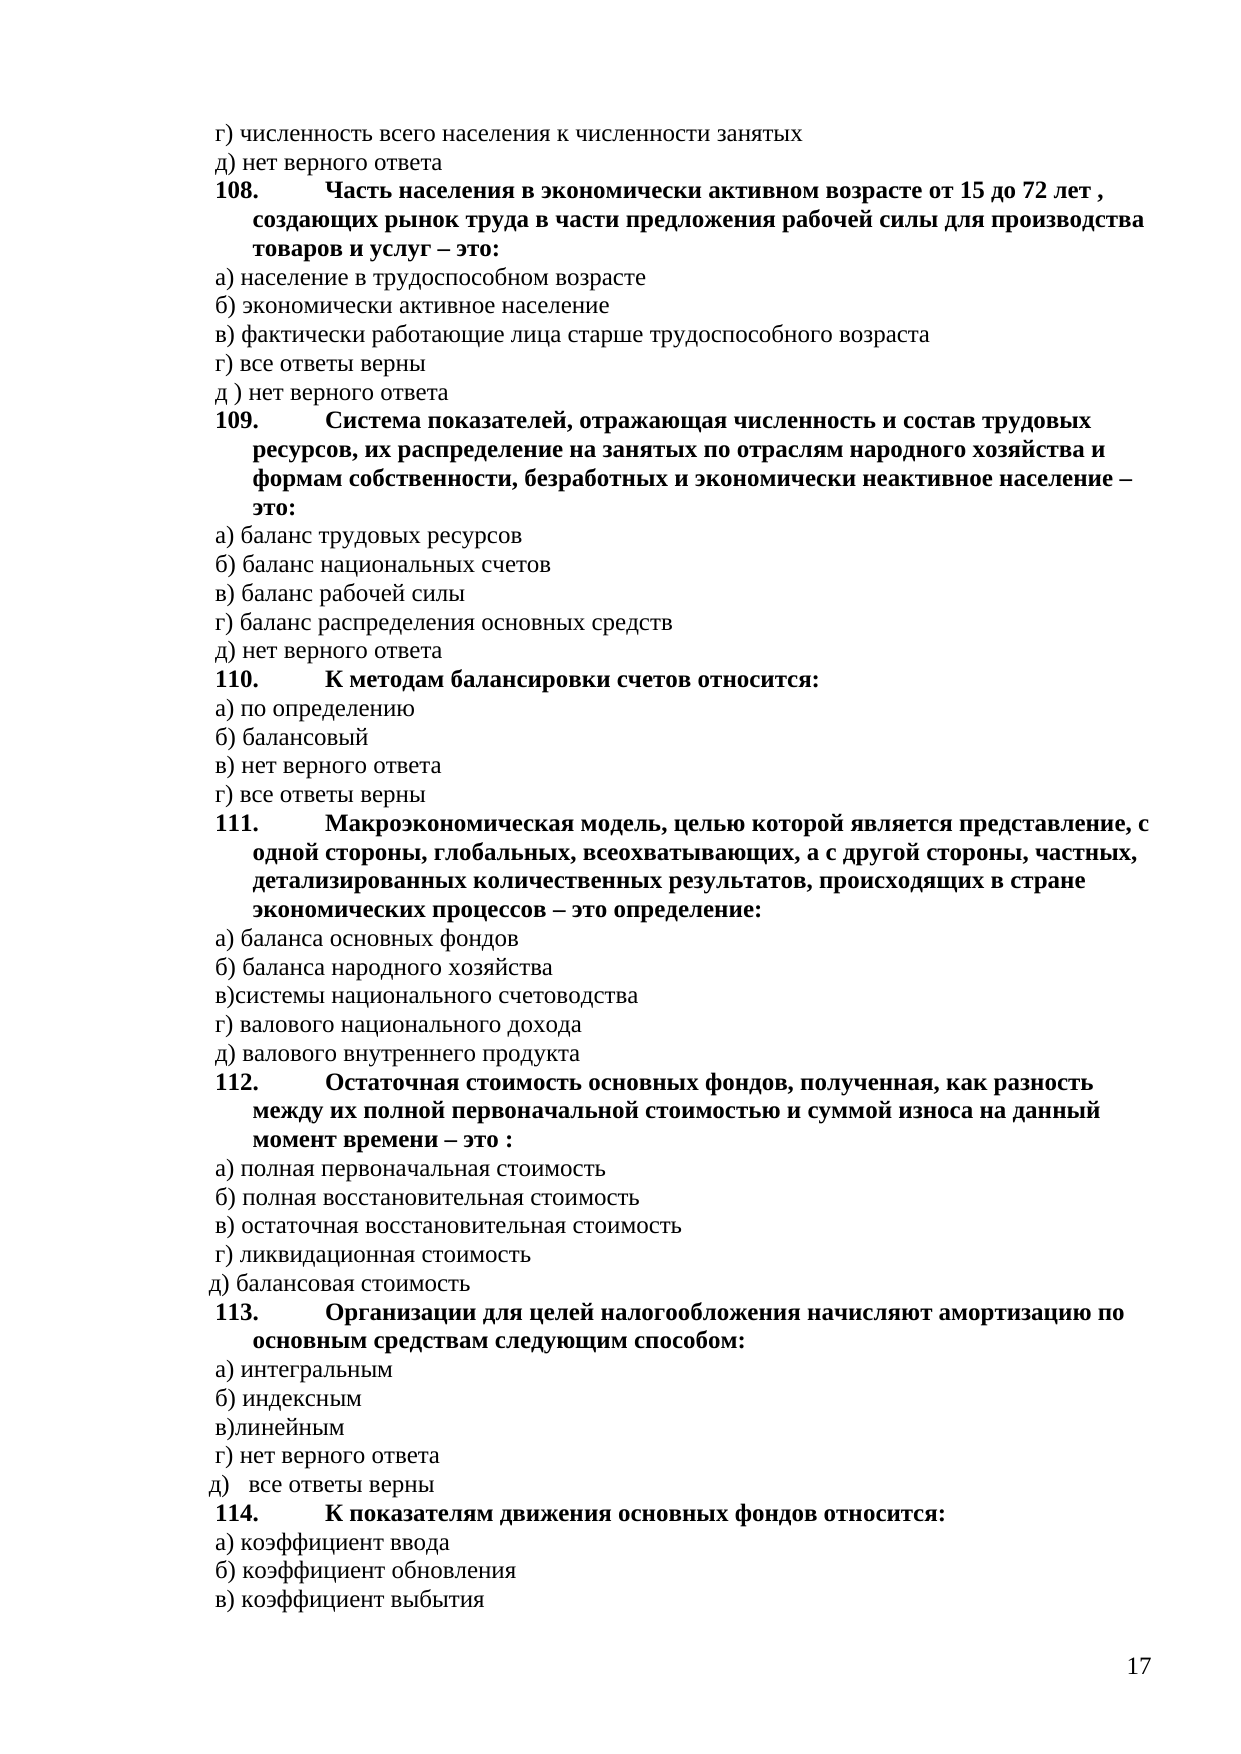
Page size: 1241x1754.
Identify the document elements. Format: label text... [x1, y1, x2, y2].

text в) коэффициент выбытия [215, 1584, 1152, 1613]
text г) нет верного ответа [196, 1441, 1152, 1469]
text д) нет верного ответа [196, 636, 1152, 664]
text г) ликвидационная стоимость [215, 1239, 1152, 1268]
text в)линейным [215, 1412, 1152, 1441]
text а) коэффициент ввода [215, 1527, 1152, 1556]
text б) индексным [215, 1383, 1152, 1412]
list К показателям движения основных фондов относится: [215, 1498, 1152, 1527]
text б) балансовый [215, 722, 1152, 751]
text а) полная первоначальная стоимость [215, 1153, 1152, 1182]
list Часть населения в экономически активном возрасте от 15 до 72 лет , создающих рынок труда в части предложения рабочей силы для производства товаров и услуг – это: [215, 176, 1152, 262]
text г) баланс распределения основных средств [215, 607, 1152, 636]
text а) интегральным [215, 1354, 1152, 1383]
text а) баланс трудовых ресурсов [215, 521, 1152, 549]
text в) баланс рабочей силы [215, 578, 1152, 607]
text б) экономически активное население [215, 291, 1152, 319]
text д) нет верного ответа [196, 147, 1152, 176]
text в)системы национального счетоводства [215, 981, 1152, 1009]
text г) все ответы верны [177, 779, 1152, 808]
text в) остаточная восстановительная стоимость [215, 1211, 1152, 1239]
text д) валового внутреннего продукта [196, 1038, 1152, 1067]
list К методам балансировки счетов относится: [215, 664, 1152, 693]
text а) население в трудоспособном возрасте [215, 262, 1152, 291]
list Макроэкономическая модель, целью которой является представление, с одной стороны, глобальных, всеохватывающих, а с другой стороны, частных, детализированных количественных результатов, происходящих в стране экономических процессов – это определение: [215, 808, 1152, 923]
text д) балансовая стоимость [196, 1268, 1152, 1297]
text д ) нет верного ответа [196, 377, 1152, 406]
text б) баланса народного хозяйства [215, 952, 1152, 981]
text в) нет верного ответа [196, 751, 1152, 779]
text д) все ответы верны [177, 1469, 1152, 1498]
text в) фактически работающие лица старше трудоспособного возраста [215, 319, 1152, 348]
list Система показателей, отражающая численность и состав трудовых ресурсов, их распределение на занятых по отраслям народного хозяйства и формам собственности, безработных и экономически неактивное население – это: [215, 406, 1152, 521]
text а) по определению [215, 693, 1152, 722]
text б) полная восстановительная стоимость [215, 1182, 1152, 1211]
text г) все ответы верны [215, 348, 1152, 377]
text г) численность всего населения к численности занятых [215, 118, 1152, 147]
text б) баланс национальных счетов [215, 549, 1152, 578]
text г) валового национального дохода [215, 1009, 1152, 1038]
list Организации для целей налогообложения начисляют амортизацию по основным средствам следующим способом: [215, 1297, 1152, 1354]
list Остаточная стоимость основных фондов, полученная, как разность между их полной первоначальной стоимостью и суммой износа на данный момент времени – это : [215, 1067, 1152, 1153]
text б) коэффициент обновления [215, 1556, 1152, 1584]
text а) баланса основных фондов [215, 923, 1152, 952]
